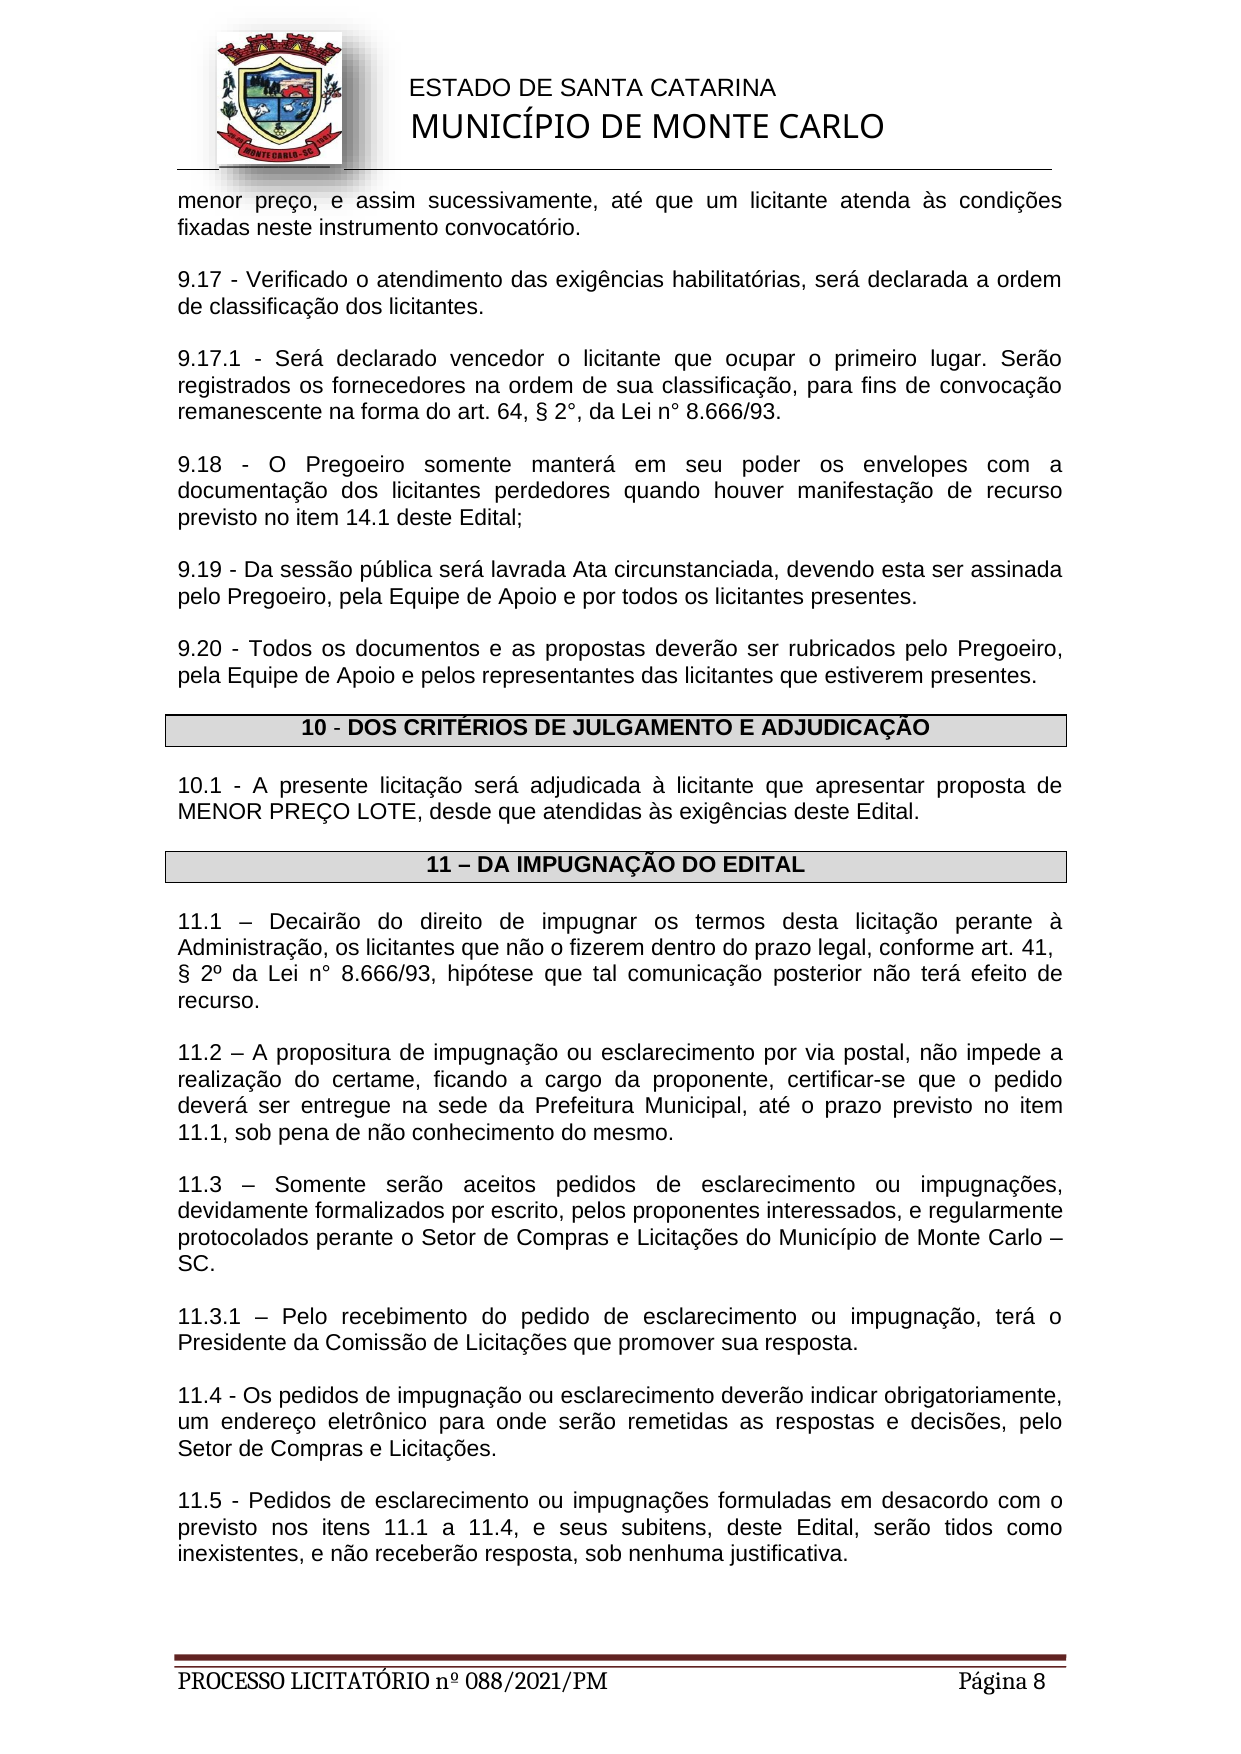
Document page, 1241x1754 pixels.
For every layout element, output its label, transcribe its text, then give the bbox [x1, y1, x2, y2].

text 11.3.1 – Pelo recebimento do pedido de esclarecimento ou impugnação, terá o Presidente da Comissão de Licitações que promover sua resposta. [177, 1303, 1063, 1356]
picture [185, 0, 407, 187]
list - Pedidos de esclarecimento ou impugnações formuladas em desacordo com o previsto nos itens 11.1 a 11.4, e seus subitens, deste Edital, serão tidos como inexistentes, e não receberão resposta, sob nenhuma justificativa. [177, 1487, 1063, 1567]
list – A propositura de impugnação ou esclarecimento por via postal, não impede a realização do certame, ficando a cargo da proponente, certificar-se que o pedido deverá ser entregue na sede da Prefeitura Municipal, até o prazo previsto no item 11.1, sob pena de não conhecimento do mesmo. [177, 1039, 1063, 1145]
text 10.1 - A presente licitação será adjudicada à licitante que apresentar proposta de MENOR PREÇO LOTE, desde que atendidas às exigências deste Edital. [177, 772, 1063, 824]
list - Os pedidos de impugnação ou esclarecimento deverão indicar obrigatoriamente, um endereço eletrônico para onde serão remetidas as respostas e decisões, pelo Setor de Compras e Licitações. [177, 1382, 1063, 1461]
list - Todos os documentos e as propostas deverão ser rubricados pelo Pregoeiro, pela Equipe de Apoio e pelos representantes das licitantes que estiverem presentes. [177, 635, 1063, 688]
list – Decairão do direito de impugnar os termos desta licitação perante à Administração, os licitantes que não o fizerem dentro do prazo legal, conforme art. 41, [177, 908, 1063, 960]
list - Da sessão pública será lavrada Ata circunstanciada, devendo esta ser assinada pelo Pregoeiro, pela Equipe de Apoio e por todos os licitantes presentes. [177, 556, 1063, 609]
list - O Pregoeiro somente manterá em seu poder os envelopes com a documentação dos licitantes perdedores quando houver manifestação de recurso previsto no item 14.1 deste Edital; [177, 451, 1063, 530]
list - Verificado o atendimento das exigências habilitatórias, será declarada a ordem de classificação dos licitantes. [177, 266, 1063, 319]
text 9.17.1 - Será declarado vencedor o licitante que ocupar o primeiro lugar. Serão registrados os fornecedores na ordem de sua classificação, para fins de convocação remanescente na forma do art. 64, § 2°, da Lei n° 8.666/93. [177, 345, 1063, 424]
text menor preço, e assim sucessivamente, até que um licitante atenda às condições fixadas neste instrumento convocatório. [177, 187, 1063, 240]
text § 2º da Lei n° 8.666/93, hipótese que tal comunicação posterior não terá efeito de recurso. [177, 960, 1063, 1013]
list – Somente serão aceitos pedidos de esclarecimento ou impugnações, devidamente formalizados por escrito, pelos proponentes interessados, e regularmente protocolados perante o Setor de Compras e Licitações do Município de Monte Carlo – SC. [177, 1171, 1064, 1277]
